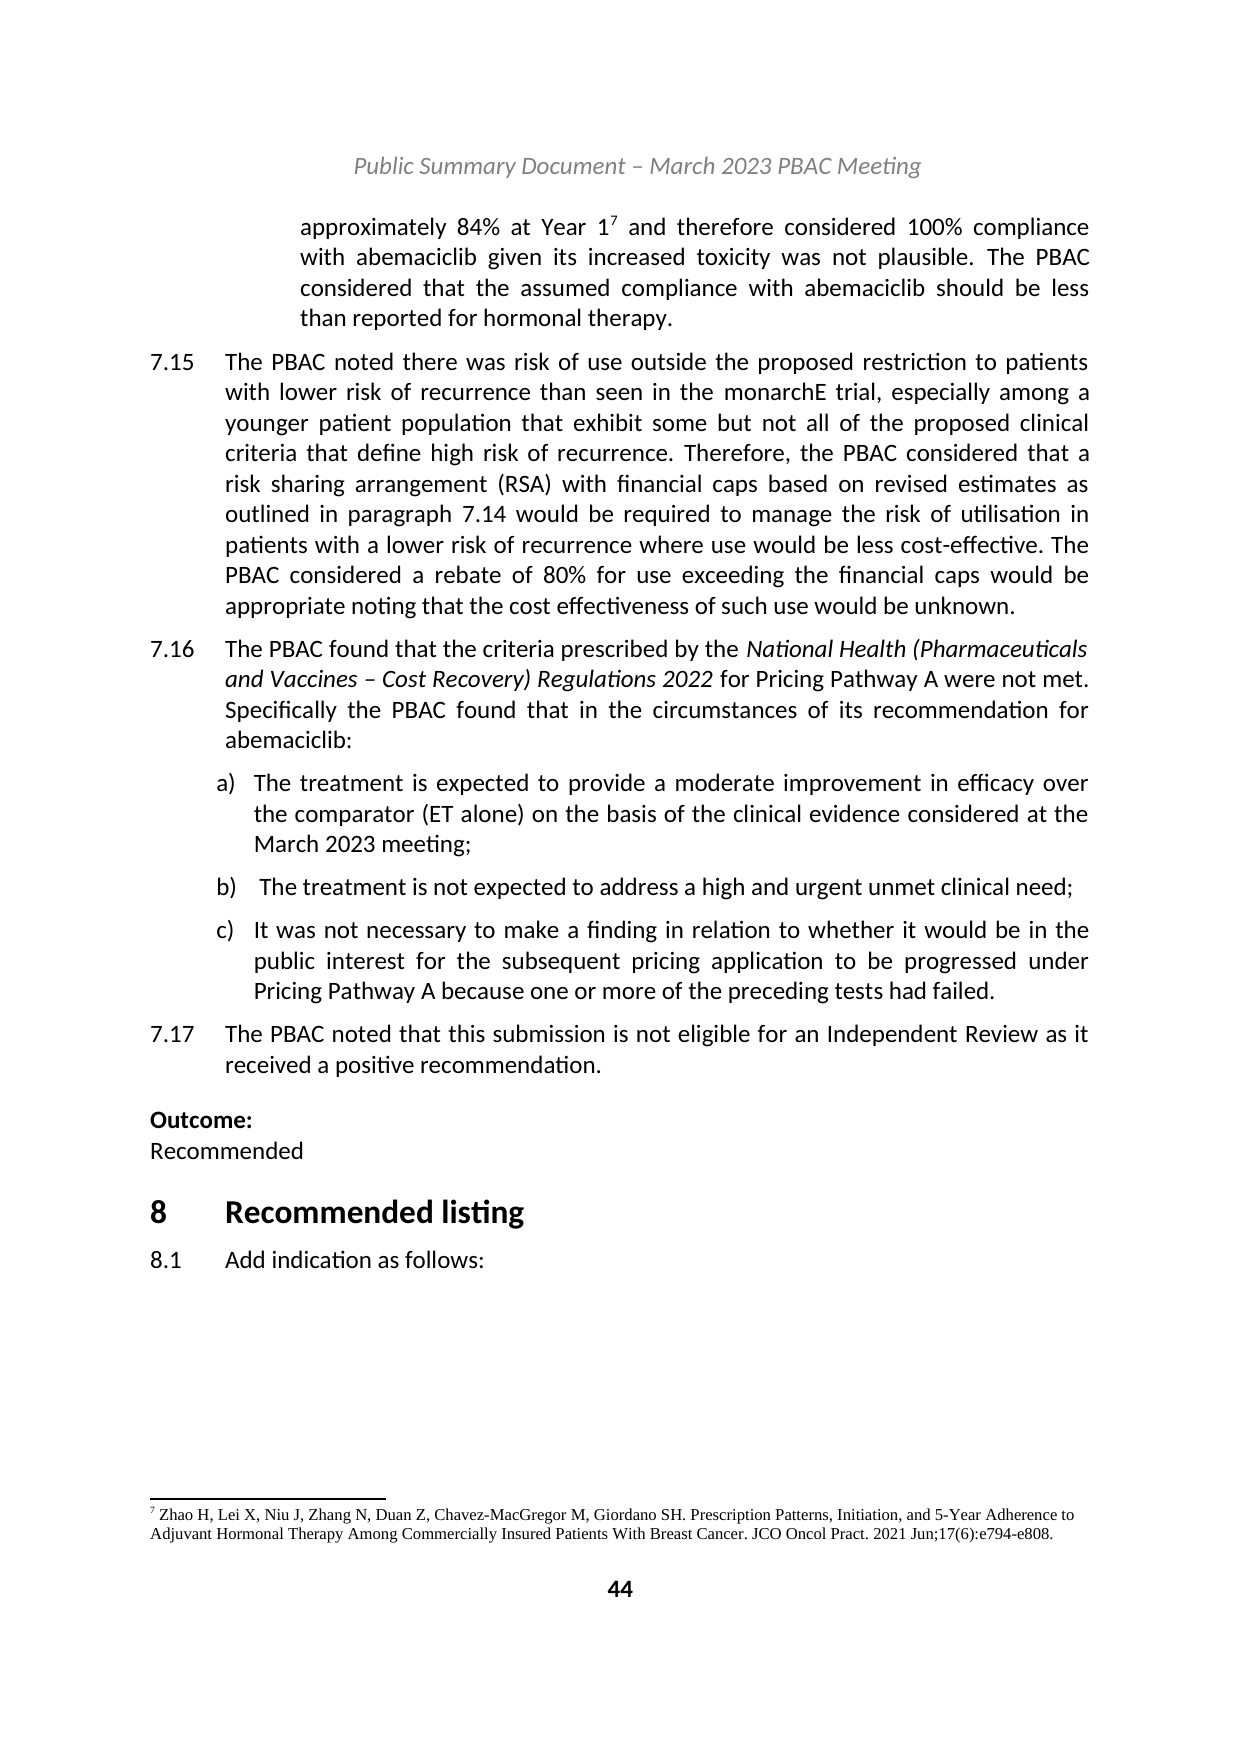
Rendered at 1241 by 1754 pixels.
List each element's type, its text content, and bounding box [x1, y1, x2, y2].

text Outcome: [150, 1104, 1090, 1135]
list The treatment is not expected to address a high and urgent unmet clinical need; [216, 871, 1090, 902]
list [262, 211, 1090, 333]
text Recommended [150, 1135, 1090, 1166]
text 8.1 Add indication as follows: [150, 1244, 1090, 1274]
list It was not necessary to make a finding in relation to whether it would be in the public interest for the subsequent pricing application to be progressed under Pricing Pathway A because one or more of the preceding tests had failed. [216, 914, 1090, 1006]
subtitle Recommended listing [150, 1191, 1090, 1231]
text The PBAC noted there was risk of use outside the proposed restriction to patients with lower risk of recurrence than seen in the monarchE trial, especially among a younger patient population that exhibit some but not all of the proposed clinical criteria that define high risk of recurrence. Therefore, the PBAC considered that a risk sharing arrangement (RSA) with financial caps based on revised estimates as outlined in paragraph 7.14 would be required to manage the risk of utilisation in patients with a lower risk of recurrence where use would be less cost-effective. The PBAC considered a rebate of 80% for use exceeding the financial caps would be appropriate noting that the cost effectiveness of such use would be unknown. [150, 346, 1090, 620]
list The treatment is expected to provide a moderate improvement in efficacy over the comparator (ET alone) on the basis of the clinical evidence considered at the March 2023 meeting; [216, 767, 1090, 859]
text The PBAC found that the criteria prescribed by the National Health (Pharmaceuticals and Vaccines – Cost Recovery) Regulations 2022 for Pricing Pathway A were not met. Specifically the PBAC found that in the circumstances of its recommendation for abemaciclib: [150, 633, 1090, 755]
text The PBAC noted that this submission is not eligible for an Independent Review as it received a positive recommendation. [150, 1018, 1090, 1079]
